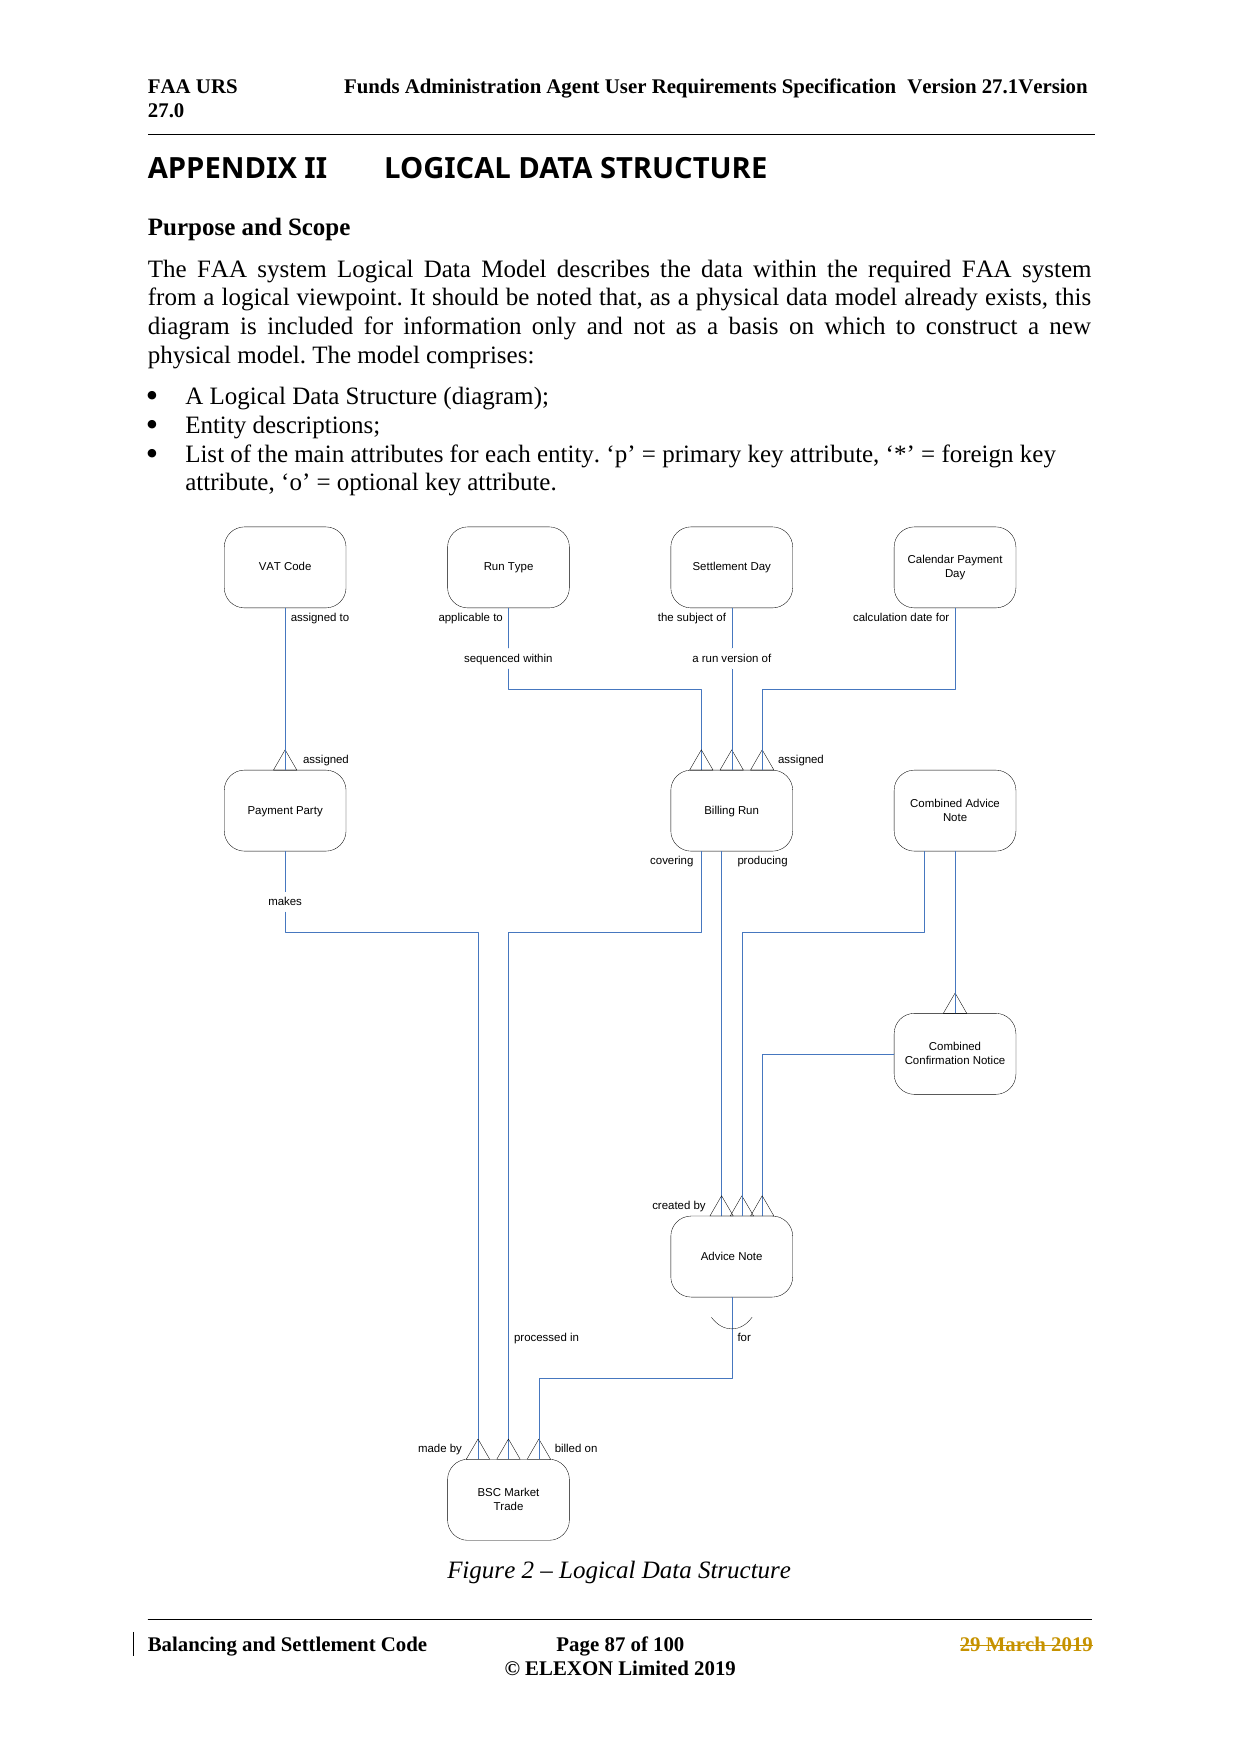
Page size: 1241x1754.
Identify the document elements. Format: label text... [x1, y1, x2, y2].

list Entity descriptions; [148, 410, 1092, 439]
text Purpose and Scope [148, 212, 1092, 241]
subtitle Appendix II logical data structure [148, 148, 1092, 187]
text Figure 2 – Logical Data Structure [148, 1555, 1092, 1583]
text The FAA system Logical Data Model describes the data within the required FAA system from a logical viewpoint. It should be noted that, as a physical data model already exists, this diagram is included for information only and not as a basis on which to construct a new physical model. The model comprises: [148, 254, 1092, 369]
list A Logical Data Structure (diagram); [148, 381, 1092, 410]
list List of the main attributes for each entity. ‘p’ = primary key attribute, ‘*’ = foreign key attribute, ‘o’ = optional key attribute. [148, 439, 1092, 496]
